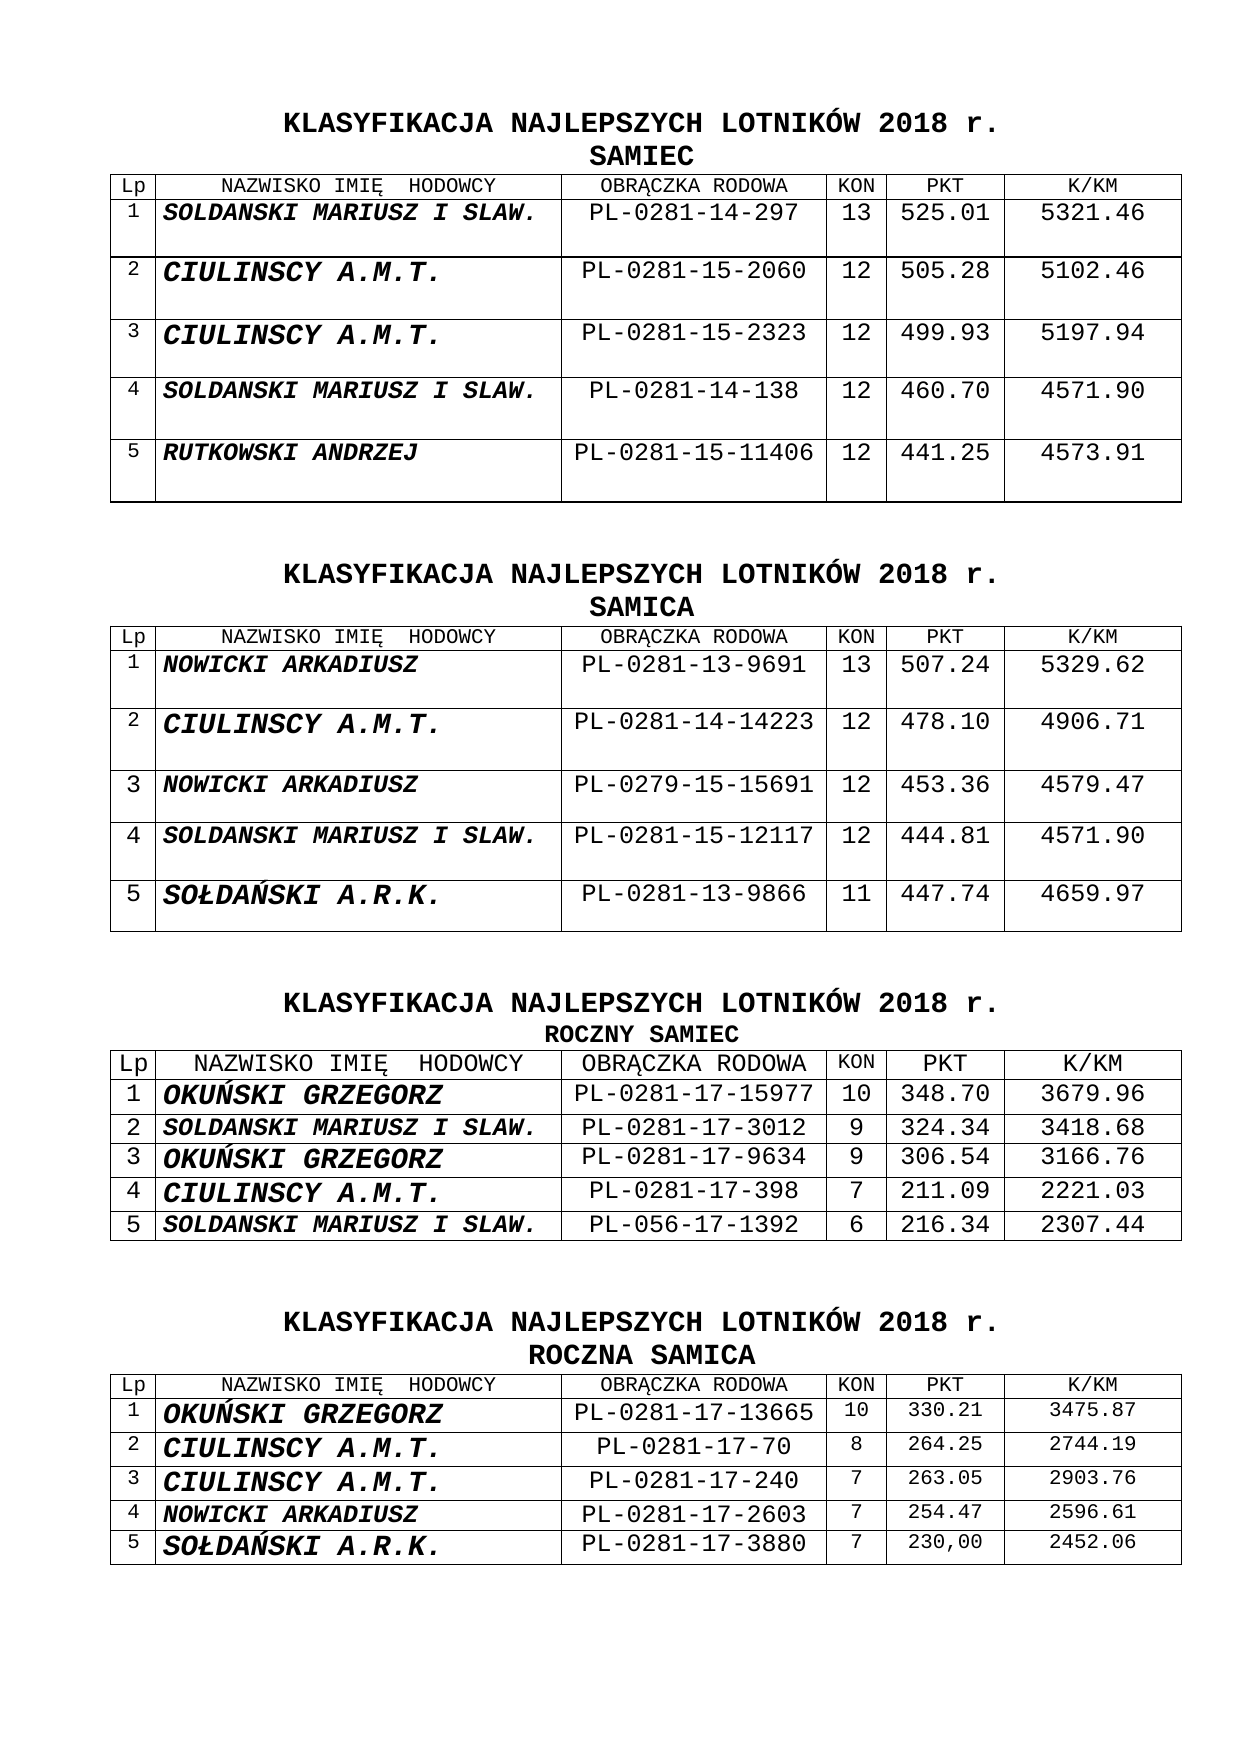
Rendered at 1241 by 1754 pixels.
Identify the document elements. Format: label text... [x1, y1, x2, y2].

table_cell 5329.62 [1005, 651, 1181, 708]
table_cell 3475.87 [1005, 1399, 1181, 1432]
table_cell 13 [827, 200, 886, 256]
table_cell 1 [111, 1080, 155, 1113]
table_header NAZWISKO IMIĘ HODOWCY [156, 1375, 561, 1398]
table_cell 12 [827, 440, 886, 501]
text KLASYFIKACJA NAJLEPSZYCH LOTNIKÓW 2018 r. [118, 1307, 1165, 1340]
text KLASYFIKACJA NAJLEPSZYCH LOTNIKÓW 2018 r. [118, 989, 1165, 1022]
table_header K/KM [1005, 1051, 1181, 1079]
table_cell NOWICKI ARKADIUSZ [156, 1501, 561, 1530]
table_cell 505.28 [887, 258, 1004, 319]
table_cell 3679.96 [1005, 1080, 1181, 1113]
table_cell CIULINSCY A.M.T. [156, 709, 561, 770]
table_cell NOWICKI ARKADIUSZ [156, 651, 561, 708]
table_cell 263.05 [887, 1467, 1004, 1500]
table_cell SOLDANSKI MARIUSZ I SLAW. [156, 200, 561, 256]
table_cell SOŁDAŃSKI A.R.K. [156, 881, 561, 931]
table_cell 4659.97 [1005, 881, 1181, 931]
table_header PKT [887, 175, 1004, 199]
table_cell 3418.68 [1005, 1115, 1181, 1143]
table_cell 12 [827, 823, 886, 879]
table_cell CIULINSCY A.M.T. [156, 258, 561, 319]
table_cell 4571.90 [1005, 823, 1181, 879]
table_cell 5 [111, 1212, 155, 1240]
table_cell 330.21 [887, 1399, 1004, 1432]
table_cell PL-0281-15-12117 [562, 823, 826, 879]
table_cell 324.34 [887, 1115, 1004, 1143]
table_cell 12 [827, 771, 886, 822]
table_cell 7 [827, 1531, 886, 1564]
table_header KON [827, 175, 886, 199]
table_cell 1 [111, 651, 155, 708]
table_cell 3 [111, 1467, 155, 1500]
table_header PKT [887, 1375, 1004, 1398]
table_cell SOLDANSKI MARIUSZ I SLAW. [156, 823, 561, 879]
table_cell 478.10 [887, 709, 1004, 770]
table_cell 460.70 [887, 378, 1004, 439]
table_header OBRĄCZKA RODOWA [562, 175, 826, 199]
table_header Lp [111, 1051, 155, 1079]
table_cell 216.34 [887, 1212, 1004, 1240]
table_header OBRĄCZKA RODOWA [562, 1051, 826, 1079]
table_cell 3 [111, 320, 155, 377]
table_cell 4 [111, 1178, 155, 1211]
table_cell 230,00 [887, 1531, 1004, 1564]
table_header NAZWISKO IMIĘ HODOWCY [156, 175, 561, 199]
table_cell SOLDANSKI MARIUSZ I SLAW. [156, 1115, 561, 1143]
table_cell 2744.19 [1005, 1433, 1181, 1466]
table_cell OKUŃSKI GRZEGORZ [156, 1144, 561, 1177]
table_cell 6 [827, 1212, 886, 1240]
table_cell 1 [111, 1399, 155, 1432]
table_cell PL-0281-17-9634 [562, 1144, 826, 1177]
table_cell 5 [111, 881, 155, 931]
table_cell 2596.61 [1005, 1501, 1181, 1530]
table_header PKT [887, 627, 1004, 650]
table_cell 4571.90 [1005, 378, 1181, 439]
table_cell 10 [827, 1080, 886, 1113]
table_cell 9 [827, 1144, 886, 1177]
table_cell PL-0281-13-9691 [562, 651, 826, 708]
table_cell 453.36 [887, 771, 1004, 822]
table_cell 4 [111, 378, 155, 439]
table_cell NOWICKI ARKADIUSZ [156, 771, 561, 822]
table_cell 4906.71 [1005, 709, 1181, 770]
table_cell PL-0279-15-15691 [562, 771, 826, 822]
table_cell 5321.46 [1005, 200, 1181, 256]
table_header K/KM [1005, 175, 1181, 199]
table_cell PL-0281-17-13665 [562, 1399, 826, 1432]
text KLASYFIKACJA NAJLEPSZYCH LOTNIKÓW 2018 r. [118, 108, 1165, 141]
table_cell OKUŃSKI GRZEGORZ [156, 1399, 561, 1432]
table_cell PL-0281-17-240 [562, 1467, 826, 1500]
table_cell 444.81 [887, 823, 1004, 879]
text SAMIEC [118, 141, 1165, 174]
table_cell PL-0281-17-2603 [562, 1501, 826, 1530]
table_cell 12 [827, 320, 886, 377]
table_cell 447.74 [887, 881, 1004, 931]
table_cell 499.93 [887, 320, 1004, 377]
table_cell 507.24 [887, 651, 1004, 708]
table_cell 5 [111, 1531, 155, 1564]
table_cell PL-0281-17-3012 [562, 1115, 826, 1143]
table_cell 3 [111, 771, 155, 822]
table_header PKT [887, 1051, 1004, 1079]
table_cell PL-0281-15-11406 [562, 440, 826, 501]
table_cell CIULINSCY A.M.T. [156, 1433, 561, 1466]
table_header OBRĄCZKA RODOWA [562, 627, 826, 650]
table_cell 13 [827, 651, 886, 708]
table_header KON [827, 1375, 886, 1398]
table_cell 9 [827, 1115, 886, 1143]
table_header K/KM [1005, 1375, 1181, 1398]
table_cell PL-0281-15-2060 [562, 258, 826, 319]
table_cell RUTKOWSKI ANDRZEJ [156, 440, 561, 501]
table_cell 5102.46 [1005, 258, 1181, 319]
table_cell 306.54 [887, 1144, 1004, 1177]
text ROCZNY SAMIEC [118, 1022, 1165, 1050]
table_cell 7 [827, 1467, 886, 1500]
text KLASYFIKACJA NAJLEPSZYCH LOTNIKÓW 2018 r. [118, 559, 1165, 592]
table_cell 7 [827, 1501, 886, 1530]
table_cell 11 [827, 881, 886, 931]
table_cell 2221.03 [1005, 1178, 1181, 1211]
table_header KON [827, 627, 886, 650]
table_cell 4 [111, 823, 155, 879]
table_cell 5197.94 [1005, 320, 1181, 377]
table_cell 8 [827, 1433, 886, 1466]
table_cell 441.25 [887, 440, 1004, 501]
table_cell OKUŃSKI GRZEGORZ [156, 1080, 561, 1113]
table_header OBRĄCZKA RODOWA [562, 1375, 826, 1398]
table_cell 264.25 [887, 1433, 1004, 1466]
table_cell 1 [111, 200, 155, 256]
table_cell 254.47 [887, 1501, 1004, 1530]
text ROCZNA SAMICA [118, 1340, 1165, 1373]
table_cell CIULINSCY A.M.T. [156, 1467, 561, 1500]
table_header KON [827, 1051, 886, 1079]
table_cell 2 [111, 1433, 155, 1466]
table_cell PL-0281-14-297 [562, 200, 826, 256]
table_cell PL-0281-17-3880 [562, 1531, 826, 1564]
table_cell PL-0281-15-2323 [562, 320, 826, 377]
table_header Lp [111, 175, 155, 199]
table_cell 4 [111, 1501, 155, 1530]
table_cell 4579.47 [1005, 771, 1181, 822]
table_cell 4573.91 [1005, 440, 1181, 501]
table_cell 10 [827, 1399, 886, 1432]
table_cell 2 [111, 258, 155, 319]
table_cell PL-0281-14-138 [562, 378, 826, 439]
table_cell CIULINSCY A.M.T. [156, 1178, 561, 1211]
table_cell PL-0281-17-398 [562, 1178, 826, 1211]
table_cell PL-0281-13-9866 [562, 881, 826, 931]
table_cell 12 [827, 258, 886, 319]
table_header Lp [111, 627, 155, 650]
table_cell SOLDANSKI MARIUSZ I SLAW. [156, 1212, 561, 1240]
table_cell 5 [111, 440, 155, 501]
table_cell PL-0281-17-70 [562, 1433, 826, 1466]
table_cell 525.01 [887, 200, 1004, 256]
table_cell 2 [111, 1115, 155, 1143]
table_cell 3 [111, 1144, 155, 1177]
table_cell SOLDANSKI MARIUSZ I SLAW. [156, 378, 561, 439]
table_cell PL-0281-17-15977 [562, 1080, 826, 1113]
table_header NAZWISKO IMIĘ HODOWCY [156, 627, 561, 650]
table_cell 2307.44 [1005, 1212, 1181, 1240]
table_header Lp [111, 1375, 155, 1398]
table_cell CIULINSCY A.M.T. [156, 320, 561, 377]
table_cell 7 [827, 1178, 886, 1211]
table_cell 2 [111, 709, 155, 770]
table_cell PL-056-17-1392 [562, 1212, 826, 1240]
table_cell 12 [827, 378, 886, 439]
table_cell 211.09 [887, 1178, 1004, 1211]
table_header K/KM [1005, 627, 1181, 650]
table_cell 12 [827, 709, 886, 770]
table_cell SOŁDAŃSKI A.R.K. [156, 1531, 561, 1564]
table_cell 3166.76 [1005, 1144, 1181, 1177]
text SAMICA [118, 592, 1165, 626]
table_cell 2903.76 [1005, 1467, 1181, 1500]
table_cell 2452.06 [1005, 1531, 1181, 1564]
table_cell PL-0281-14-14223 [562, 709, 826, 770]
table_header NAZWISKO IMIĘ HODOWCY [156, 1051, 561, 1079]
table_cell 348.70 [887, 1080, 1004, 1113]
